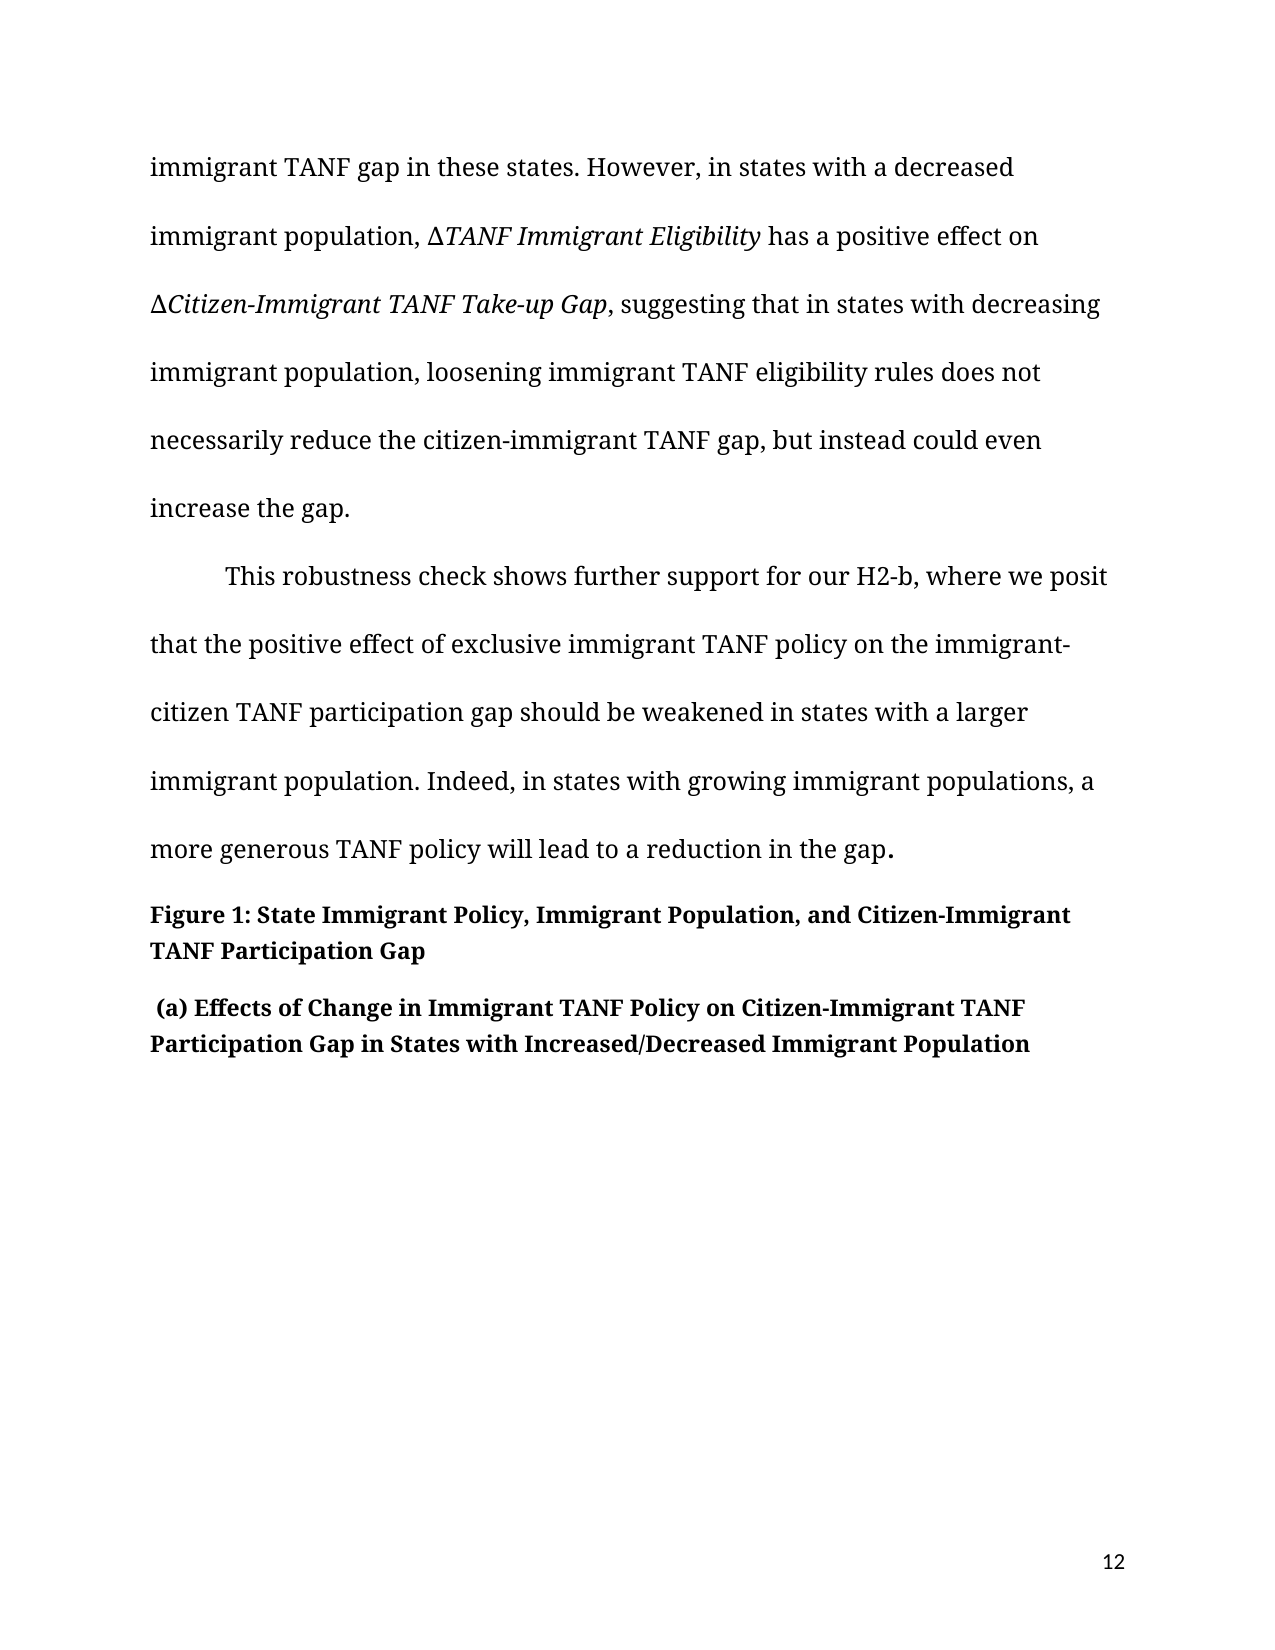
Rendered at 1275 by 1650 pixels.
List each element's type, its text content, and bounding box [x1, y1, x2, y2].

text This robustness check shows further support for our H2-b, where we posit that the positive effect of exclusive immigrant TANF policy on the immigrant-citizen TANF participation gap should be weakened in states with a larger immigrant population. Indeed, in states with growing immigrant populations, a more generous TANF policy will lead to a reduction in the gap. [150, 559, 1125, 865]
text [150, 150, 1125, 525]
text (a) Effects of Change in Immigrant TANF Policy on Citizen-Immigrant TANF Participation Gap in States with Increased/Decreased Immigrant Population [150, 992, 1125, 1059]
text Figure 1: State Immigrant Policy, Immigrant Population, and Citizen-Immigrant TANF Participation Gap [150, 899, 1125, 967]
